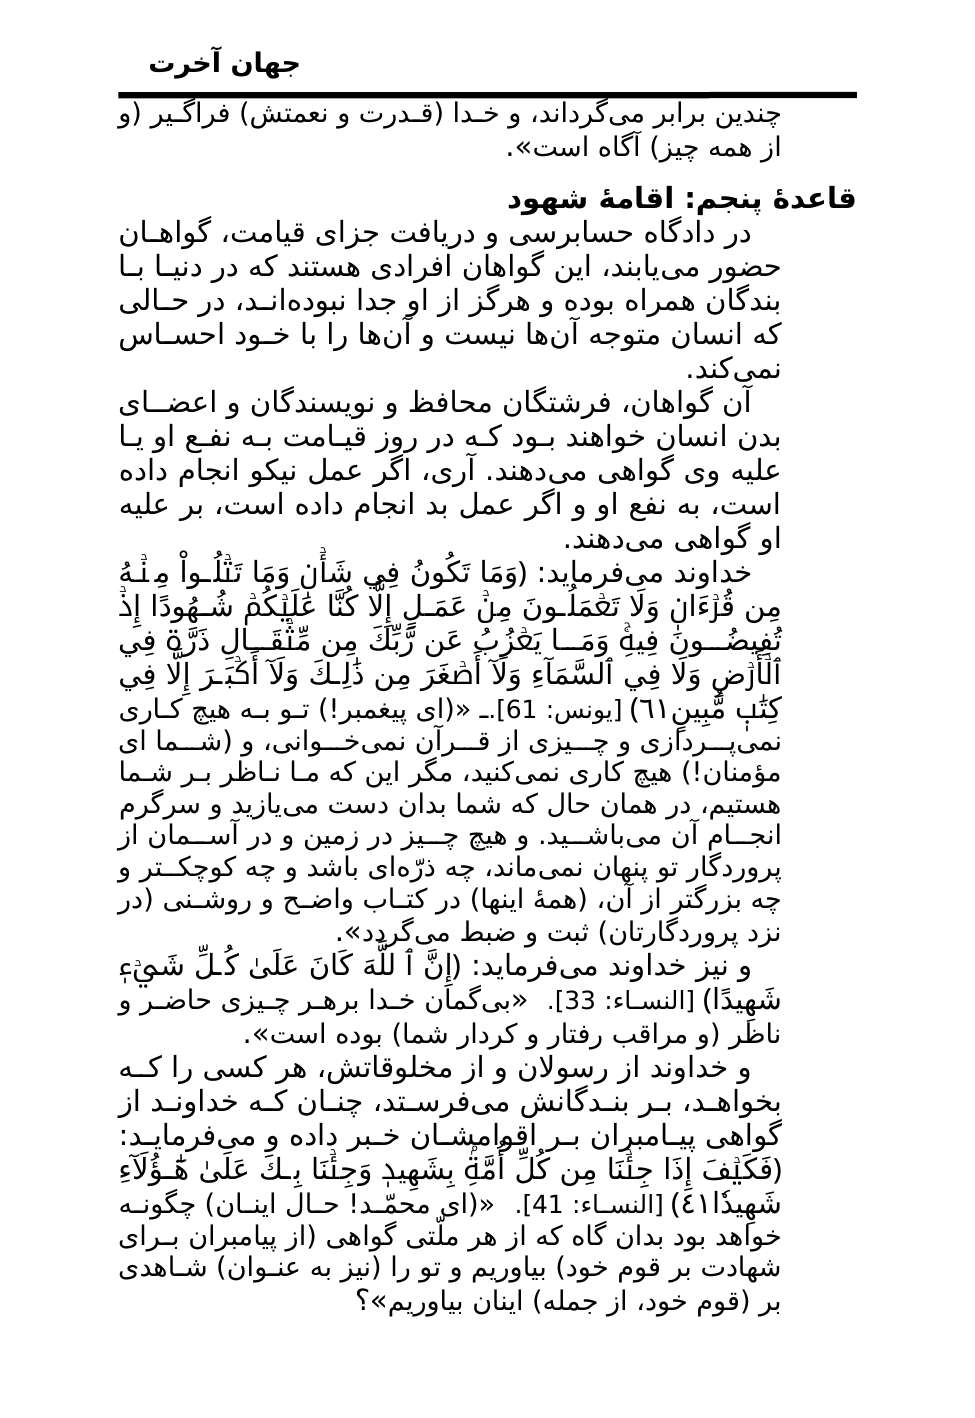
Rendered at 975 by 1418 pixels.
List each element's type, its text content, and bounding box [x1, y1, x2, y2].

text خداوند می‌فرماید: ﴿وَمَا تَكُونُ فِي شَأۡنٖ وَمَا تَتۡلُواْ مِنۡهُ مِن قُرۡءَانٖ وَلَا تَعۡمَلُونَ مِنۡ عَمَلٍ إِلَّا كُنَّا عَلَيۡكُمۡ شُهُودًا إِذۡ تُفِيضُونَ فِيهِۚ وَمَا يَعۡزُبُ عَن رَّبِّكَ مِن مِّثۡقَالِ ذَرَّةٖ فِي ٱلۡأَرۡضِ وَلَا فِي ٱلسَّمَآءِ وَلَآ أَصۡغَرَ مِن ذَٰلِكَ وَلَآ أَكۡبَرَ إِلَّا فِي كِتَٰبٖ مُّبِينٍ٦١﴾ [یونس: 61]. «(ای پیغمبر!) تو به هیچ کاری نمی‌پردازی و چیزی از قرآن نمی‌خوانی، و (شما ای مؤمنان!) هیچ کاری نمی‌کنید، مگر این که ما ناظر بر شما هستیم، در همان حال که شما بدان دست می‌یازید و سرگرم انجام آن می‌باشید. و هیچ چیز در زمین و در آسمان از پروردگار تو پنهان نمی‌ماند، چه ذرّه‌ای باشد و چه کوچکتر و چه بزرگتر از آن، (همۀ اینها) در کتاب واضح و روشنی (در نزد پروردگارتان) ثبت و ضبط می‌گردد». [118, 555, 782, 948]
text در دادگاه حسابرسی و دریافت جزای قیامت، گواهان حضور می‌یابند، این گواهان افرادی هستند که در دنیا با بندگان همراه بوده و هرگز از او جدا نبوده‌اند، در حالی که انسان متوجه آن‌ها نیست و آن‌ها را با خود احساس نمی‌کند. [118, 216, 782, 386]
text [118, 98, 782, 163]
text قاعدۀ پنجم: اقامۀ شهود [118, 182, 857, 216]
text و نیز خداوند می‌فرماید: ﴿إِنَّ ٱللَّهَ كَانَ عَلَىٰ كُلِّ شَيۡءٖ شَهِيدًا﴾ [النساء: 33]. «بی‌گمان خدا برهر چیزی حاضر و ناظر (و مراقب رفتار و کردار شما) بوده است». [118, 948, 782, 1050]
text و خداوند از رسولان و از مخلوقاتش، هر کسی را که بخواهد، بر بندگانش می‌فرستد، چنان که خداوند از گواهی پیامبران بر اقوامشان خبر داده و می‌فرماید: ﴿فَكَيۡفَ إِذَا جِئۡنَا مِن كُلِّ أُمَّةِۢ بِشَهِيدٖ وَجِئۡنَا بِكَ عَلَىٰ هَٰٓؤُلَآءِ شَهِيدٗا٤١﴾ [النساء: 41]. «(ای محمّد! حال اینان) چگونه خواهد بود بدان گاه که از هر ملّتی گواهی (از پیامبران برای شهادت بر قوم خود) بیاوریم و تو را (نیز به عنوان) شاهدی بر (قوم خود، از جمله) اینان بیاوریم»؟ [118, 1050, 782, 1317]
text آن گواهان، فرشتگان محافظ و نویسندگان و اعضای بدن انسان خواهند بود که در روز قیامت به نفع او یا علیه وی گواهی می‌دهند. آری، اگر عمل نیکو انجام داده است، به نفع او و اگر عمل بد انجام داده است، بر علیه او گواهی می‌دهند. [118, 386, 782, 555]
